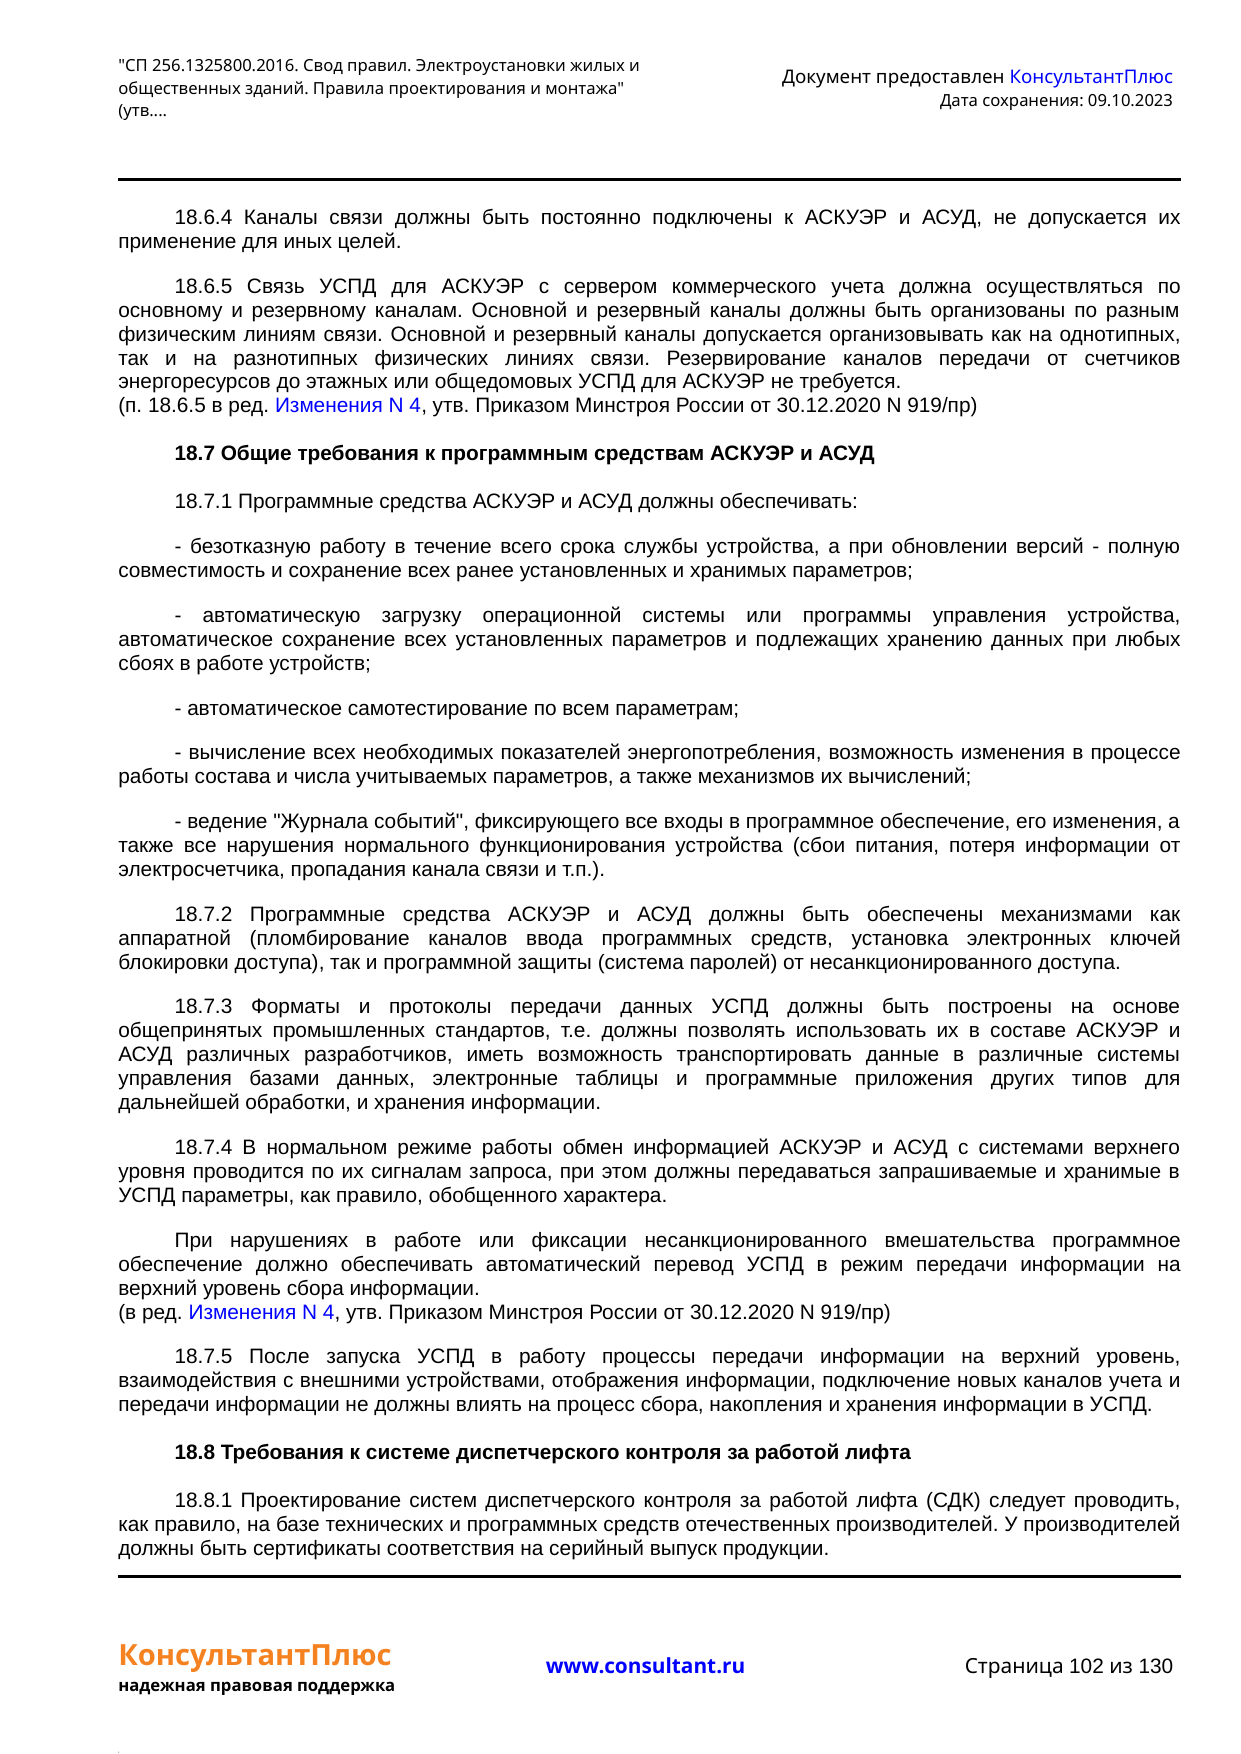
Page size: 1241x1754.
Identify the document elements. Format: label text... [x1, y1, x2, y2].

text 18.7.2 Программные средства АСКУЭР и АСУД должны быть обеспечены механизмами как аппаратной (пломбирование каналов ввода программных средств, установка электронных ключей блокировки доступа), так и программной защиты (система паролей) от несанкционированного доступа. [118, 902, 1181, 973]
text (в ред. Изменения N 4, утв. Приказом Минстроя России от 30.12.2020 N 919/пр) [118, 1299, 1181, 1323]
text - ведение "Журнала событий", фиксирующего все входы в программное обеспечение, его изменения, а также все нарушения нормального функционирования устройства (сбои питания, потеря информации от электросчетчика, пропадания канала связи и т.п.). [118, 809, 1181, 881]
text 18.6.4 Каналы связи должны быть постоянно подключены к АСКУЭР и АСУД, не допускается их применение для иных целей. [118, 205, 1181, 253]
text - вычисление всех необходимых показателей энергопотребления, возможность изменения в процессе работы состава и числа учитываемых параметров, а также механизмов их вычислений; [118, 740, 1181, 788]
text При нарушениях в работе или фиксации несанкционированного вмешательства программное обеспечение должно обеспечивать автоматический перевод УСПД в режим передачи информации на верхний уровень сбора информации. [118, 1228, 1181, 1299]
text 18.7.3 Форматы и протоколы передачи данных УСПД должны быть построены на основе общепринятых промышленных стандартов, т.е. должны позволять использовать их в составе АСКУЭР и АСУД различных разработчиков, иметь возможность транспортировать данные в различные системы управления базами данных, электронные таблицы и программные приложения других типов для дальнейшей обработки, и хранения информации. [118, 994, 1181, 1114]
title 18.8 Требования к системе диспетчерского контроля за работой лифта [118, 1440, 1181, 1464]
text 18.7.4 В нормальном режиме работы обмен информацией АСКУЭР и АСУД с системами верхнего уровня проводится по их сигналам запроса, при этом должны передаваться запрашиваемые и хранимые в УСПД параметры, как правило, обобщенного характера. [118, 1135, 1181, 1207]
text - автоматическое самотестирование по всем параметрам; [118, 695, 1181, 719]
title 18.7 Общие требования к программным средствам АСКУЭР и АСУД [118, 441, 1181, 465]
text 18.6.5 Связь УСПД для АСКУЭР с сервером коммерческого учета должна осуществляться по основному и резервному каналам. Основной и резервный каналы должны быть организованы по разным физическим линиям связи. Основной и резервный каналы допускается организовывать как на однотипных, так и на разнотипных физических линиях связи. Резервирование каналов передачи от счетчиков энергоресурсов до этажных или общедомовых УСПД для АСКУЭР не требуется. [118, 273, 1181, 393]
text - безотказную работу в течение всего срока службы устройства, а при обновлении версий - полную совместимость и сохранение всех ранее установленных и хранимых параметров; [118, 534, 1181, 582]
text (п. 18.6.5 в ред. Изменения N 4, утв. Приказом Минстроя России от 30.12.2020 N 919/пр) [118, 393, 1181, 417]
text - автоматическую загрузку операционной системы или программы управления устройства, автоматическое сохранение всех установленных параметров и подлежащих хранению данных при любых сбоях в работе устройств; [118, 603, 1181, 674]
text 18.8.1 Проектирование систем диспетчерского контроля за работой лифта (СДК) следует проводить, как правило, на базе технических и программных средств отечественных производителей. У производителей должны быть сертификаты соответствия на серийный выпуск продукции. [118, 1488, 1181, 1560]
text 18.7.5 После запуска УСПД в работу процессы передачи информации на верхний уровень, взаимодействия с внешними устройствами, отображения информации, подключение новых каналов учета и передачи информации не должны влиять на процесс сбора, накопления и хранения информации в УСПД. [118, 1344, 1181, 1416]
text 18.7.1 Программные средства АСКУЭР и АСУД должны обеспечивать: [118, 489, 1181, 513]
